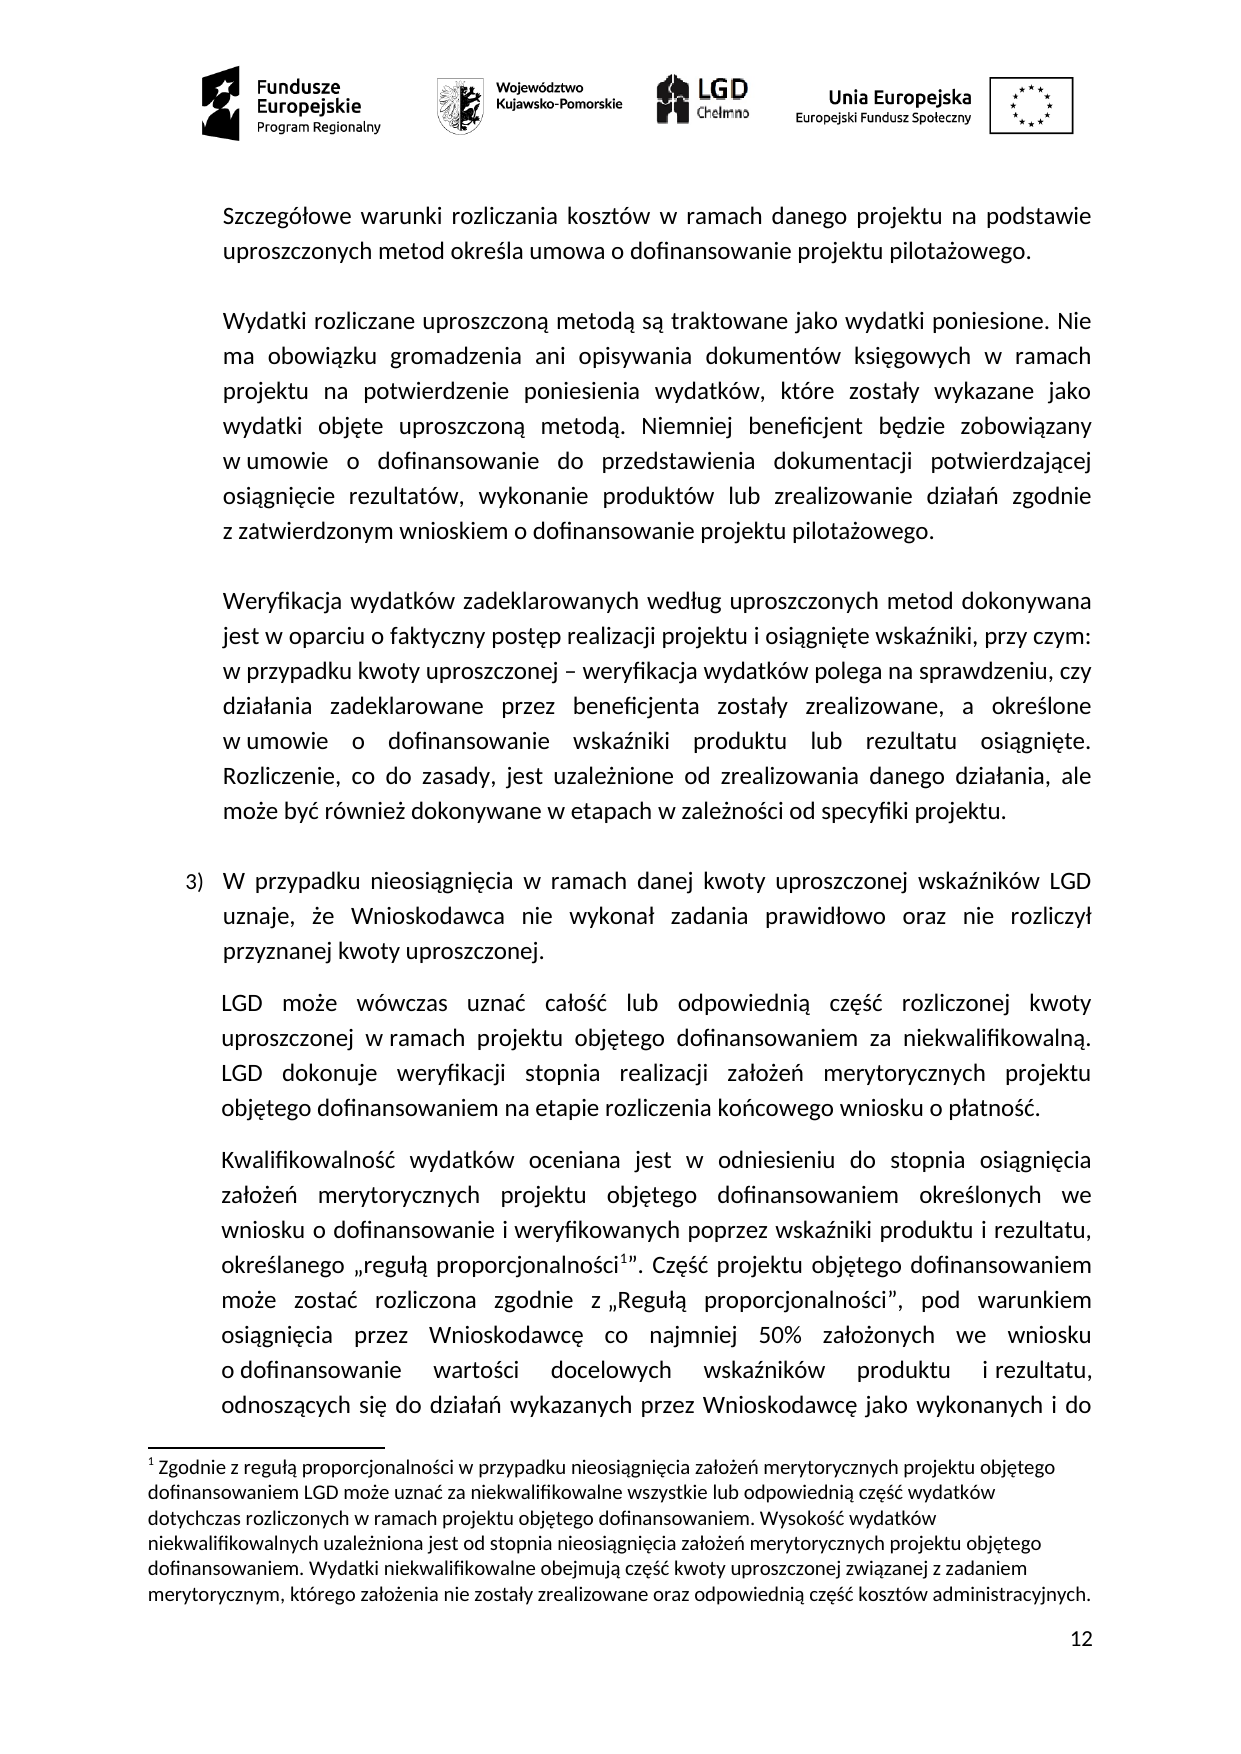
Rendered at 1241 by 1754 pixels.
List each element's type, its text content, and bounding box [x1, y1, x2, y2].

picture [183, 47, 1093, 161]
list W przypadku nieosiągnięcia w ramach danej kwoty uproszczonej wskaźników LGD uznaje, że Wnioskodawca nie wykonał zadania prawidłowo oraz nie rozliczył przyznanej kwoty uproszczonej. [185, 865, 1093, 966]
list Weryfikacja wydatków zadeklarowanych według uproszczonych metod dokonywana jest w oparciu o faktyczny postęp realizacji projektu i osiągnięte wskaźniki, przy czym: w przypadku kwoty uproszczonej – weryfikacja wydatków polega na sprawdzeniu, czy działania zadeklarowane przez beneficjenta zostały zrealizowane, a określone w umowie o dofinansowanie wskaźniki produktu lub rezultatu osiągnięte. Rozliczenie, co do zasady, jest uzależnione od zrealizowania danego działania, ale może być również dokonywane w etapach w zależności od specyfiki projektu. [223, 585, 1093, 826]
list Wydatki rozliczane uproszczoną metodą są traktowane jako wydatki poniesione. Nie ma obowiązku gromadzenia ani opisywania dokumentów księgowych w ramach projektu na potwierdzenie poniesienia wydatków, które zostały wykazane jako wydatki objęte uproszczoną metodą. Niemniej beneficjent będzie zobowiązany w umowie o dofinansowanie do przedstawienia dokumentacji potwierdzającej osiągnięcie rezultatów, wykonanie produktów lub zrealizowanie działań zgodnie z zatwierdzonym wnioskiem o dofinansowanie projektu pilotażowego. [223, 305, 1093, 546]
list Szczegółowe warunki rozliczania kosztów w ramach danego projektu na podstawie uproszczonych metod określa umowa o dofinansowanie projektu pilotażowego. [223, 200, 1093, 266]
text LGD może wówczas uznać całość lub odpowiednią część rozliczonej kwoty uproszczonej w ramach projektu objętego dofinansowaniem za niekwalifikowalną. LGD dokonuje weryfikacji stopnia realizacji założeń merytorycznych projektu objętego dofinansowaniem na etapie rozliczenia końcowego wniosku o płatność. [221, 987, 1093, 1123]
